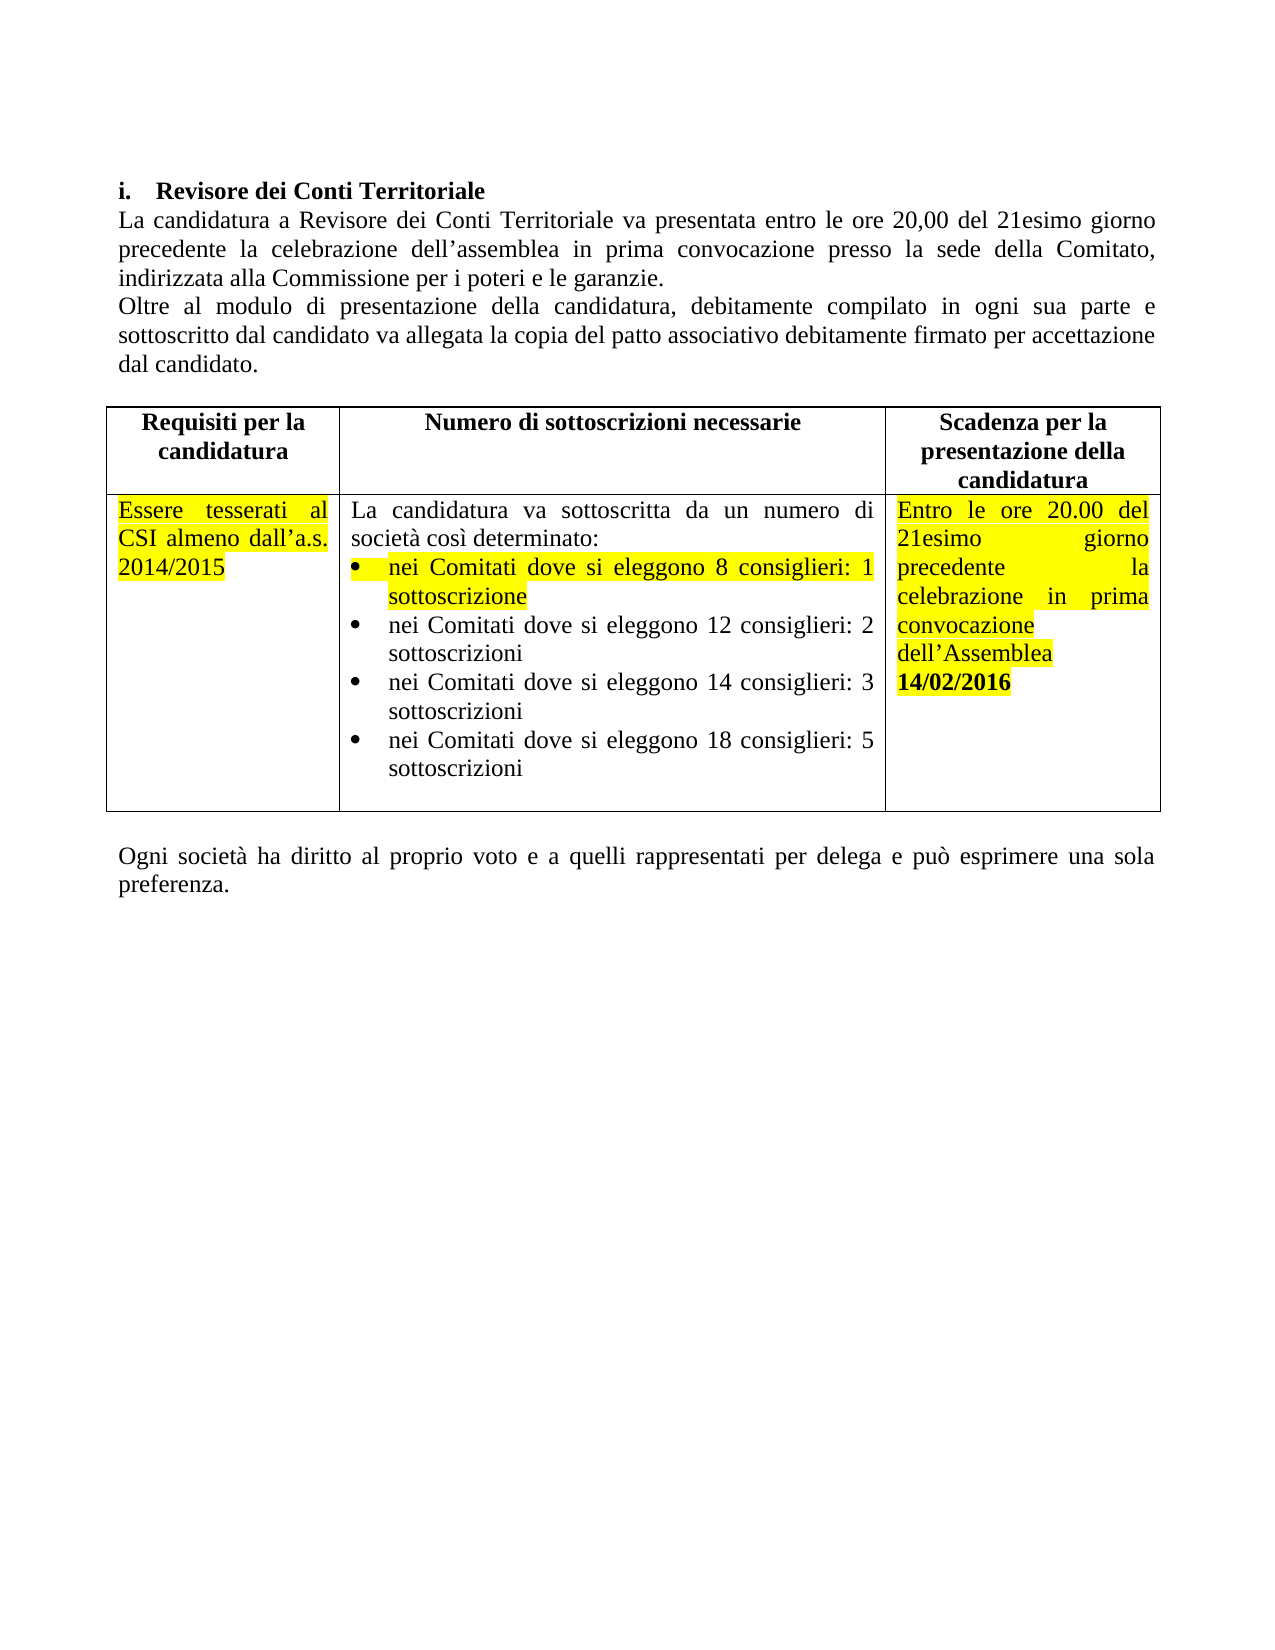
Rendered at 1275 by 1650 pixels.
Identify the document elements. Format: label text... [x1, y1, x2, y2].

table_cell Entro le ore 20.00 del 21esimo giorno precedente la celebrazione in prima convocazione dell’Assemblea 14/02/2016 [886, 495, 1160, 811]
table_header Scadenza per la presentazione della candidatura [886, 408, 1160, 494]
table_cell Essere tesserati al CSI almeno dall’a.s. 2014/2015 [107, 495, 339, 811]
subtitle Revisore dei Conti Territoriale [118, 176, 1157, 205]
text Oltre al modulo di presentazione della candidatura, debitamente compilato in ogni sua parte e sottoscritto dal candidato va allegata la copia del patto associativo debitamente firmato per accettazione dal candidato. [118, 291, 1157, 378]
text La candidatura a Revisore dei Conti Territoriale va presentata entro le ore 20,00 del 21esimo giorno precedente la celebrazione dell’assemblea in prima convocazione presso la sede della Comitato, indirizzata alla Commissione per i poteri e le garanzie. [118, 205, 1157, 291]
table_header Requisiti per la candidatura [107, 408, 339, 494]
table_header Numero di sottoscrizioni necessarie [340, 408, 885, 494]
text Ogni società ha diritto al proprio voto e a quelli rappresentati per delega e può esprimere una sola preferenza. [118, 841, 1157, 898]
table_cell La candidatura va sottoscritta da un numero di società così determinato: nei Comitati dove si eleggono 8 consiglieri: 1 sottoscrizione nei Comitati dove si eleggono 12 consiglieri: 2 sottoscrizioni nei Comitati dove si eleggono 14 consiglieri: 3 sottoscrizioni nei Comitati dove si eleggono 18 consiglieri: 5 sottoscrizioni [340, 495, 885, 811]
